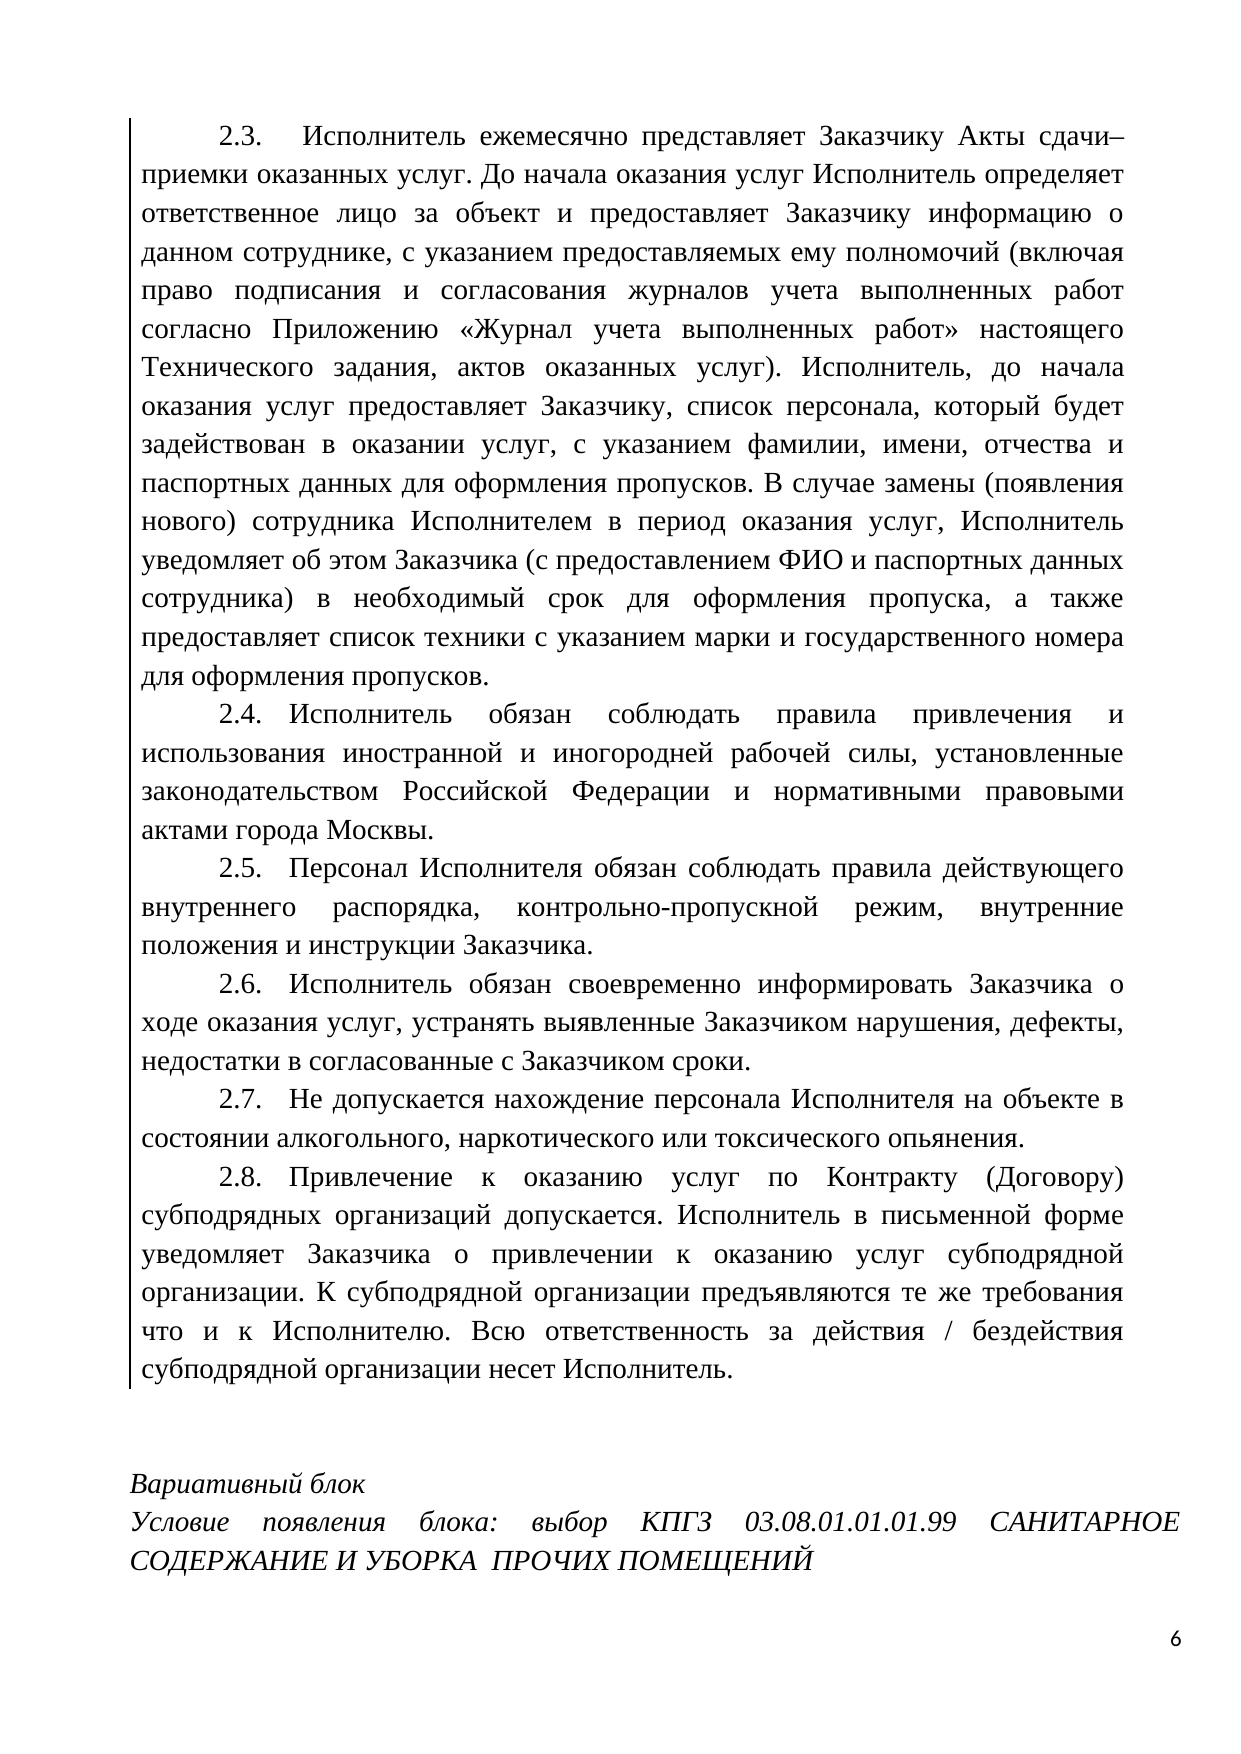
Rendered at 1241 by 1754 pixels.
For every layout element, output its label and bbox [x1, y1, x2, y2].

table_header [118, 118, 1192, 1624]
